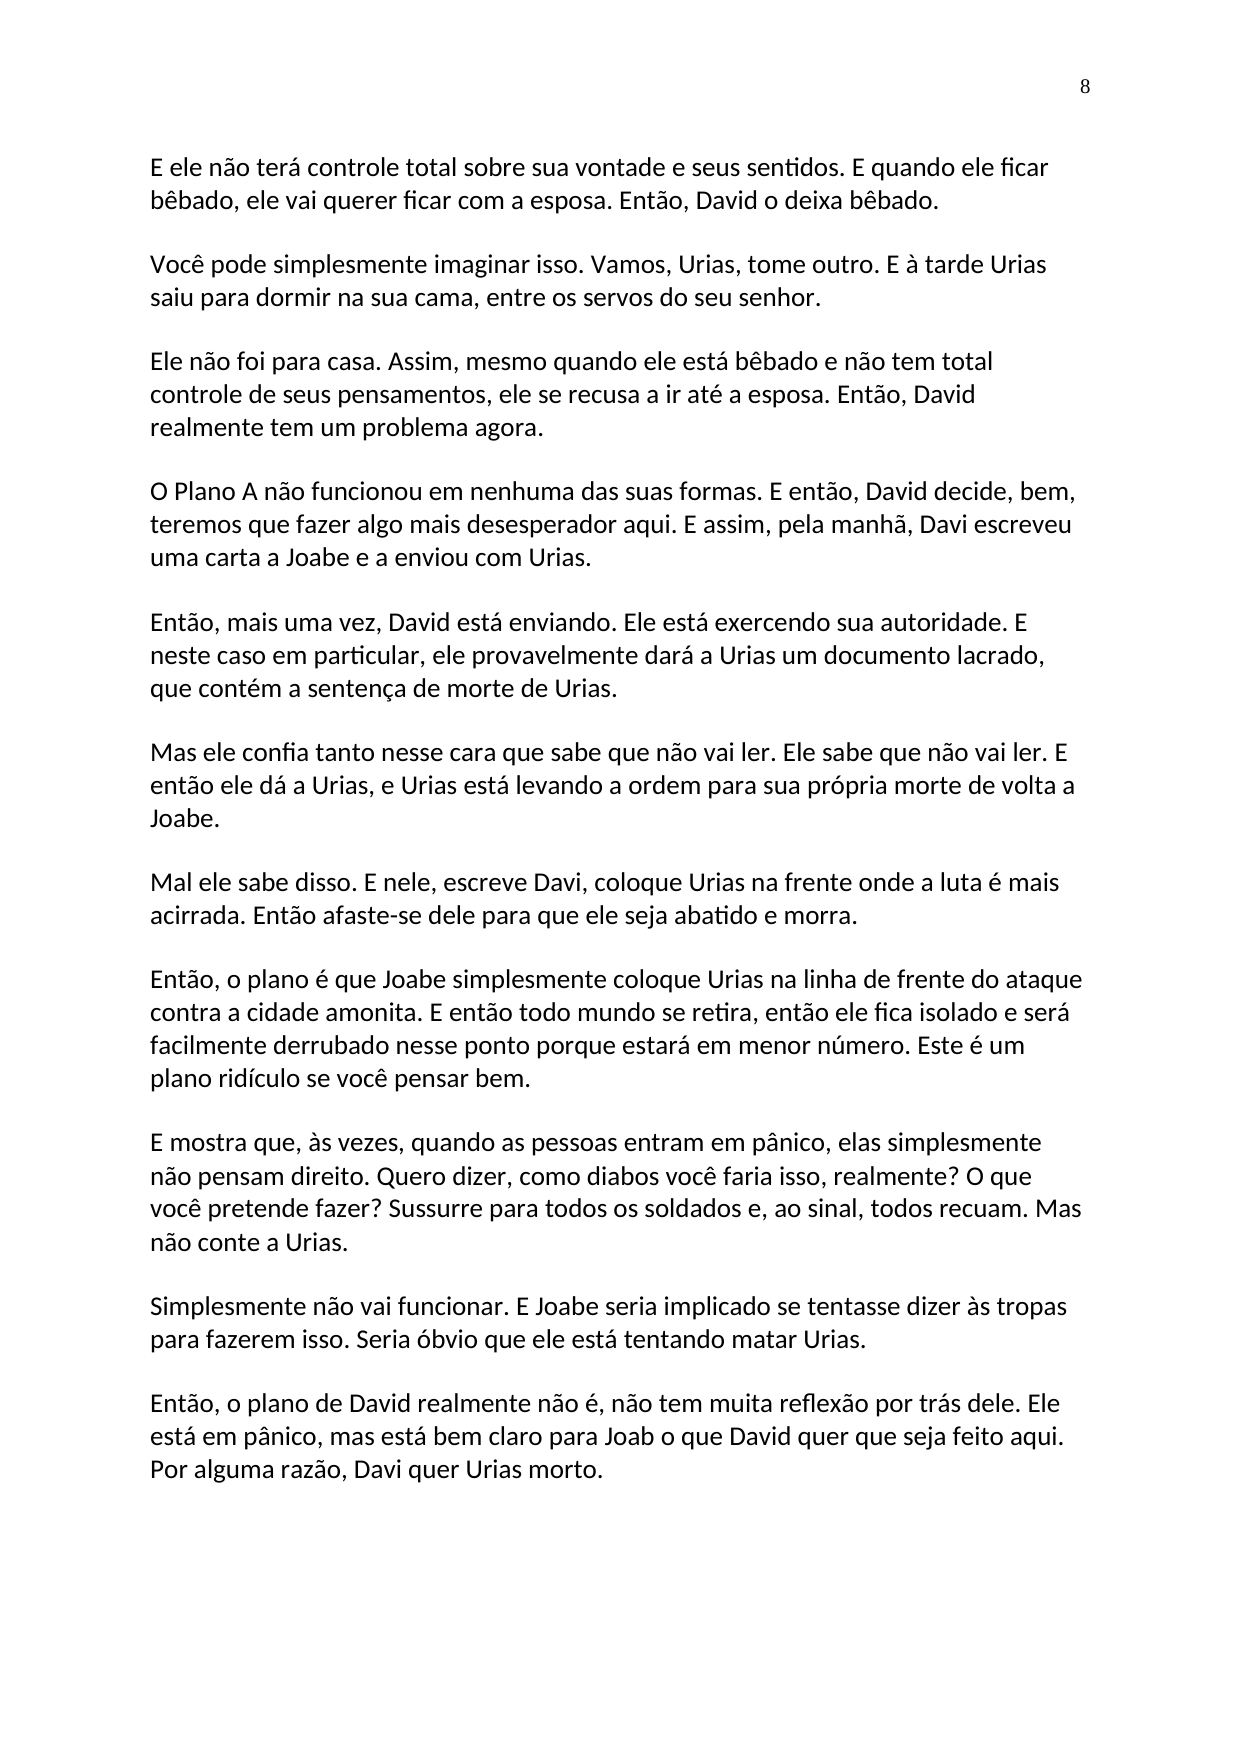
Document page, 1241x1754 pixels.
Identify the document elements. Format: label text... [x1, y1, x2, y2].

text Simplesmente não vai funcionar. E Joabe seria implicado se tentasse dizer às tropas para fazerem isso. Seria óbvio que ele está tentando matar Urias. [150, 1289, 1090, 1355]
text Mal ele sabe disso. E nele, escreve Davi, coloque Urias na frente onde a luta é mais acirrada. Então afaste-se dele para que ele seja abatido e morra. [150, 865, 1090, 931]
text Então, mais uma vez, David está enviando. Ele está exercendo sua autoridade. E neste caso em particular, ele provavelmente dará a Urias um documento lacrado, que contém a sentença de morte de Urias. [150, 605, 1090, 704]
text Então, o plano é que Joabe simplesmente coloque Urias na linha de frente do ataque contra a cidade amonita. E então todo mundo se retira, então ele fica isolado e será facilmente derrubado nesse ponto porque estará em menor número. Este é um plano ridículo se você pensar bem. [150, 962, 1090, 1094]
text Ele não foi para casa. Assim, mesmo quando ele está bêbado e não tem total controle de seus pensamentos, ele se recusa a ir até a esposa. Então, David realmente tem um problema agora. [150, 344, 1090, 443]
text Então, o plano de David realmente não é, não tem muita reflexão por trás dele. Ele está em pânico, mas está bem claro para Joab o que David quer que seja feito aqui. Por alguma razão, Davi quer Urias morto. [150, 1386, 1090, 1485]
text E ele não terá controle total sobre sua vontade e seus sentidos. E quando ele ficar bêbado, ele vai querer ficar com a esposa. Então, David o deixa bêbado. [150, 150, 1090, 216]
text E mostra que, às vezes, quando as pessoas entram em pânico, elas simplesmente não pensam direito. Quero dizer, como diabos você faria isso, realmente? O que você pretende fazer? Sussurre para todos os soldados e, ao sinal, todos recuam. Mas não conte a Urias. [150, 1126, 1090, 1258]
text O Plano A não funcionou em nenhuma das suas formas. E então, David decide, bem, teremos que fazer algo mais desesperador aqui. E assim, pela manhã, Davi escreveu uma carta a Joabe e a enviou com Urias. [150, 474, 1090, 574]
text Mas ele confia tanto nesse cara que sabe que não vai ler. Ele sabe que não vai ler. E então ele dá a Urias, e Urias está levando a ordem para sua própria morte de volta a Joabe. [150, 735, 1090, 834]
text Você pode simplesmente imaginar isso. Vamos, Urias, tome outro. E à tarde Urias saiu para dormir na sua cama, entre os servos do seu senhor. [150, 247, 1090, 313]
